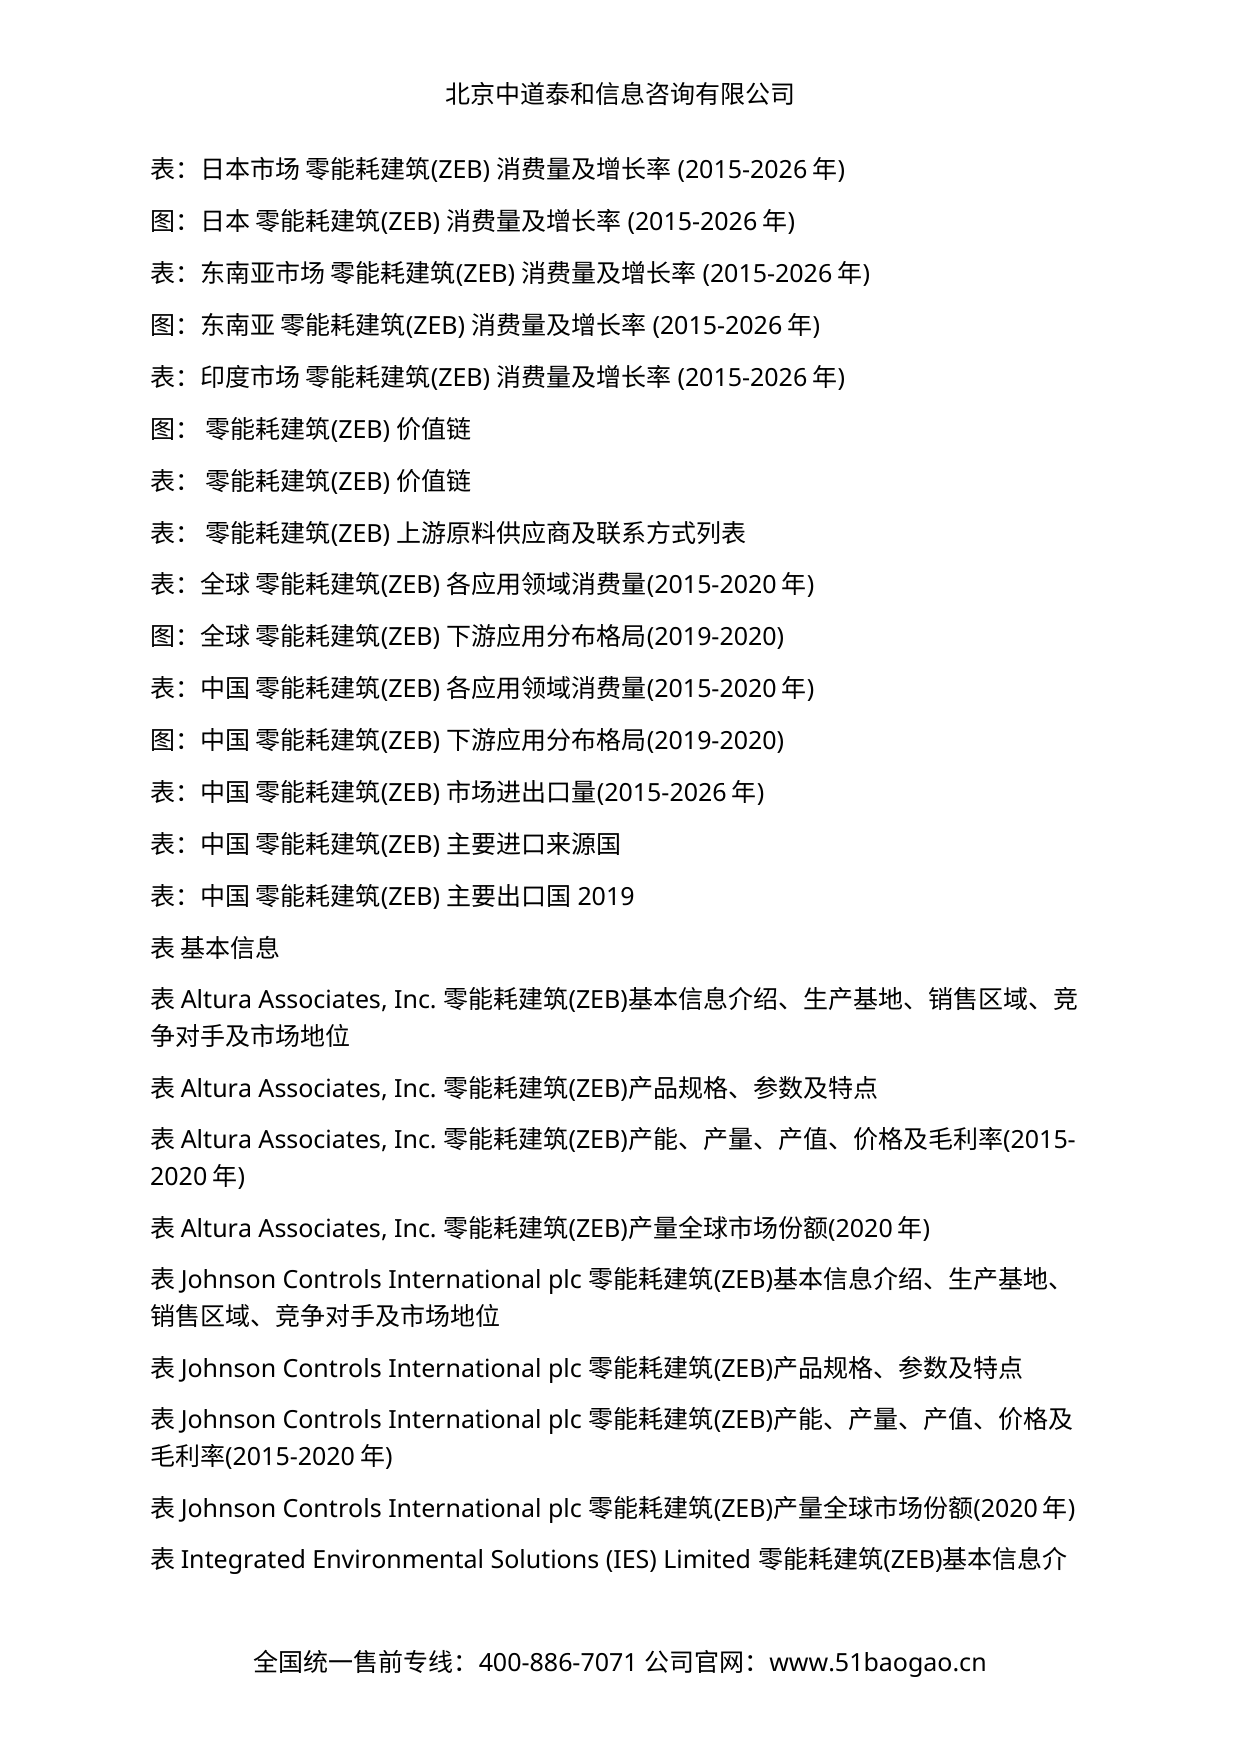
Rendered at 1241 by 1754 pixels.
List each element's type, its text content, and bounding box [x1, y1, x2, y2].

text 图： 零能耗建筑(ZEB) 价值链 [150, 409, 1090, 446]
text 表：东南亚市场 零能耗建筑(ZEB) 消费量及增长率 (2015-2026年) [150, 254, 1090, 290]
text 表： 零能耗建筑(ZEB) 上游原料供应商及联系方式列表 [150, 513, 1090, 549]
text 表 基本信息 [150, 928, 1090, 964]
text 表 Johnson Controls International plc 零能耗建筑(ZEB)产能、产量、产值、价格及毛利率(2015-2020年) [150, 1400, 1090, 1472]
text 图：日本 零能耗建筑(ZEB) 消费量及增长率 (2015-2026年) [150, 202, 1090, 238]
text 表：中国 零能耗建筑(ZEB) 主要出口国 2019 [150, 876, 1090, 912]
text 表：日本市场 零能耗建筑(ZEB) 消费量及增长率 (2015-2026年) [150, 150, 1090, 186]
text 表 Altura Associates, Inc. 零能耗建筑(ZEB)基本信息介绍、生产基地、销售区域、竞争对手及市场地位 [150, 980, 1090, 1052]
text 表 Johnson Controls International plc 零能耗建筑(ZEB)基本信息介绍、生产基地、销售区域、竞争对手及市场地位 [150, 1260, 1090, 1332]
text 图：东南亚 零能耗建筑(ZEB) 消费量及增长率 (2015-2026年) [150, 306, 1090, 342]
text 表：中国 零能耗建筑(ZEB) 主要进口来源国 [150, 824, 1090, 861]
text 表：中国 零能耗建筑(ZEB) 市场进出口量(2015-2026年) [150, 772, 1090, 809]
text 表：印度市场 零能耗建筑(ZEB) 消费量及增长率 (2015-2026年) [150, 357, 1090, 394]
text 表：全球 零能耗建筑(ZEB) 各应用领域消费量(2015-2020年) [150, 565, 1090, 601]
text 表 Altura Associates, Inc. 零能耗建筑(ZEB)产能、产量、产值、价格及毛利率(2015-2020年) [150, 1120, 1090, 1192]
text 表：中国 零能耗建筑(ZEB) 各应用领域消费量(2015-2020年) [150, 669, 1090, 705]
text 表 Johnson Controls International plc 零能耗建筑(ZEB)产品规格、参数及特点 [150, 1348, 1090, 1384]
text 表： 零能耗建筑(ZEB) 价值链 [150, 461, 1090, 497]
text 图：全球 零能耗建筑(ZEB) 下游应用分布格局(2019-2020) [150, 617, 1090, 653]
text 表 Altura Associates, Inc. 零能耗建筑(ZEB)产量全球市场份额(2020年) [150, 1208, 1090, 1244]
text 表 Johnson Controls International plc 零能耗建筑(ZEB)产量全球市场份额(2020年) [150, 1488, 1090, 1524]
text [150, 1540, 1090, 1576]
text 表 Altura Associates, Inc. 零能耗建筑(ZEB)产品规格、参数及特点 [150, 1068, 1090, 1104]
text 图：中国 零能耗建筑(ZEB) 下游应用分布格局(2019-2020) [150, 721, 1090, 757]
